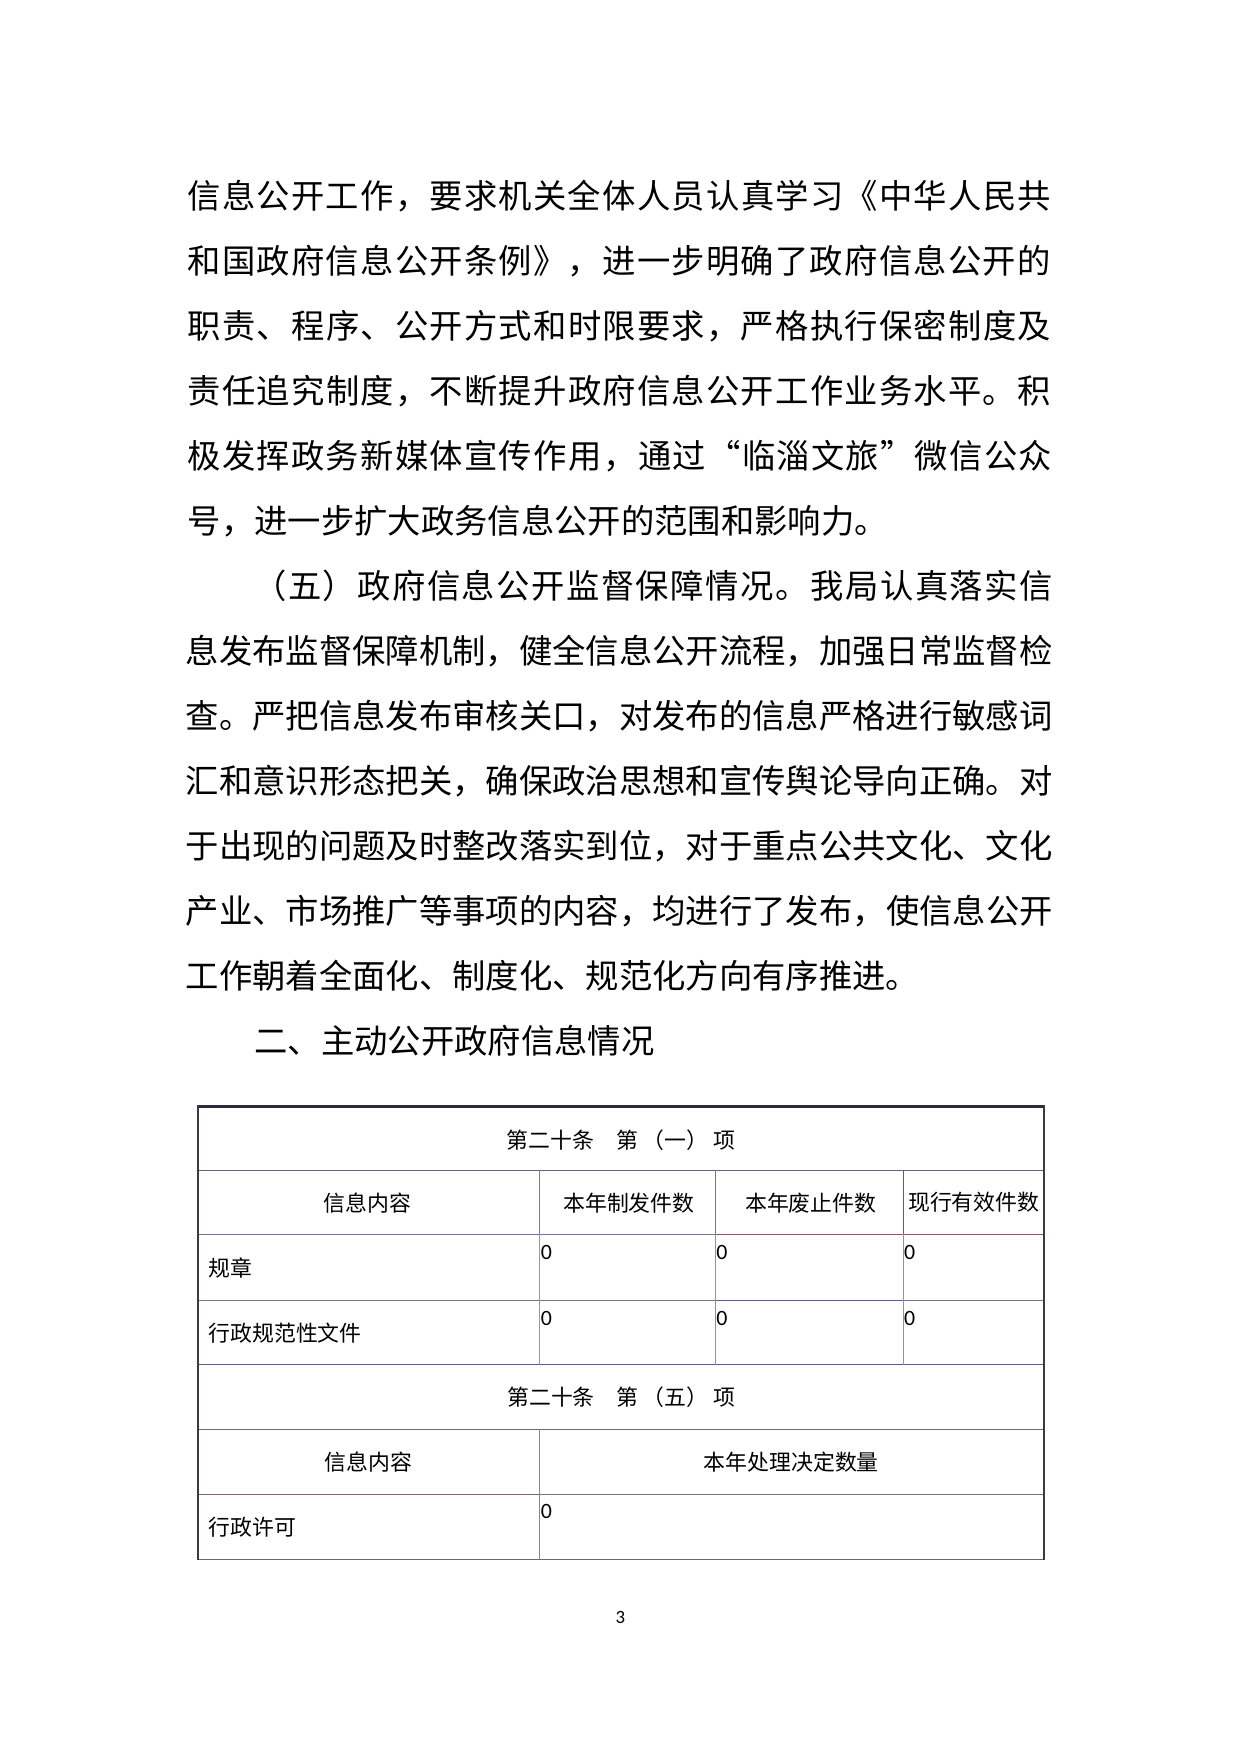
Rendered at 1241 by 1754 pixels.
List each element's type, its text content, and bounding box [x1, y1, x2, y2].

table_cell 第二十条 第 （五） 项 [199, 1365, 1043, 1429]
table_header 第二十条 第 （一） 项 [199, 1108, 1043, 1170]
table_cell 现行有效件数 [904, 1171, 1043, 1234]
table_cell 信息内容 [199, 1430, 539, 1494]
table_cell 本年制发件数 [540, 1171, 715, 1234]
table_cell 0 [904, 1301, 1043, 1364]
table_cell 本年处理决定数量 [540, 1430, 1043, 1494]
table_cell 0 [716, 1301, 903, 1364]
table_cell 0 [540, 1301, 715, 1364]
list （五）政府信息公开监督保障情况。我局认真落实信息发布监督保障机制，健全信息公开流程，加强日常监督检查。严把信息发布审核关口，对发布的信息严格进行敏感词汇和意识形态把关，确保政治思想和宣传舆论导向正确。对于出现的问题及时整改落实到位，对于重点公共文化、文化产业、市场推广等事项的内容，均进行了发布，使信息公开工作朝着全面化、制度化、规范化方向有序推进。 [186, 552, 1053, 1007]
table_cell 0 [540, 1235, 715, 1300]
table_cell 规章 [199, 1235, 539, 1300]
table_cell 行政规范性文件 [199, 1301, 539, 1364]
table_cell 0 [540, 1495, 1043, 1558]
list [187, 162, 1053, 552]
list 二、主动公开政府信息情况 [187, 1007, 1053, 1072]
table_cell 信息内容 [199, 1171, 539, 1234]
table_cell 行政许可 [199, 1495, 539, 1558]
table_cell 本年废止件数 [716, 1171, 903, 1234]
table_cell 0 [716, 1235, 903, 1300]
table_cell 0 [904, 1235, 1043, 1300]
